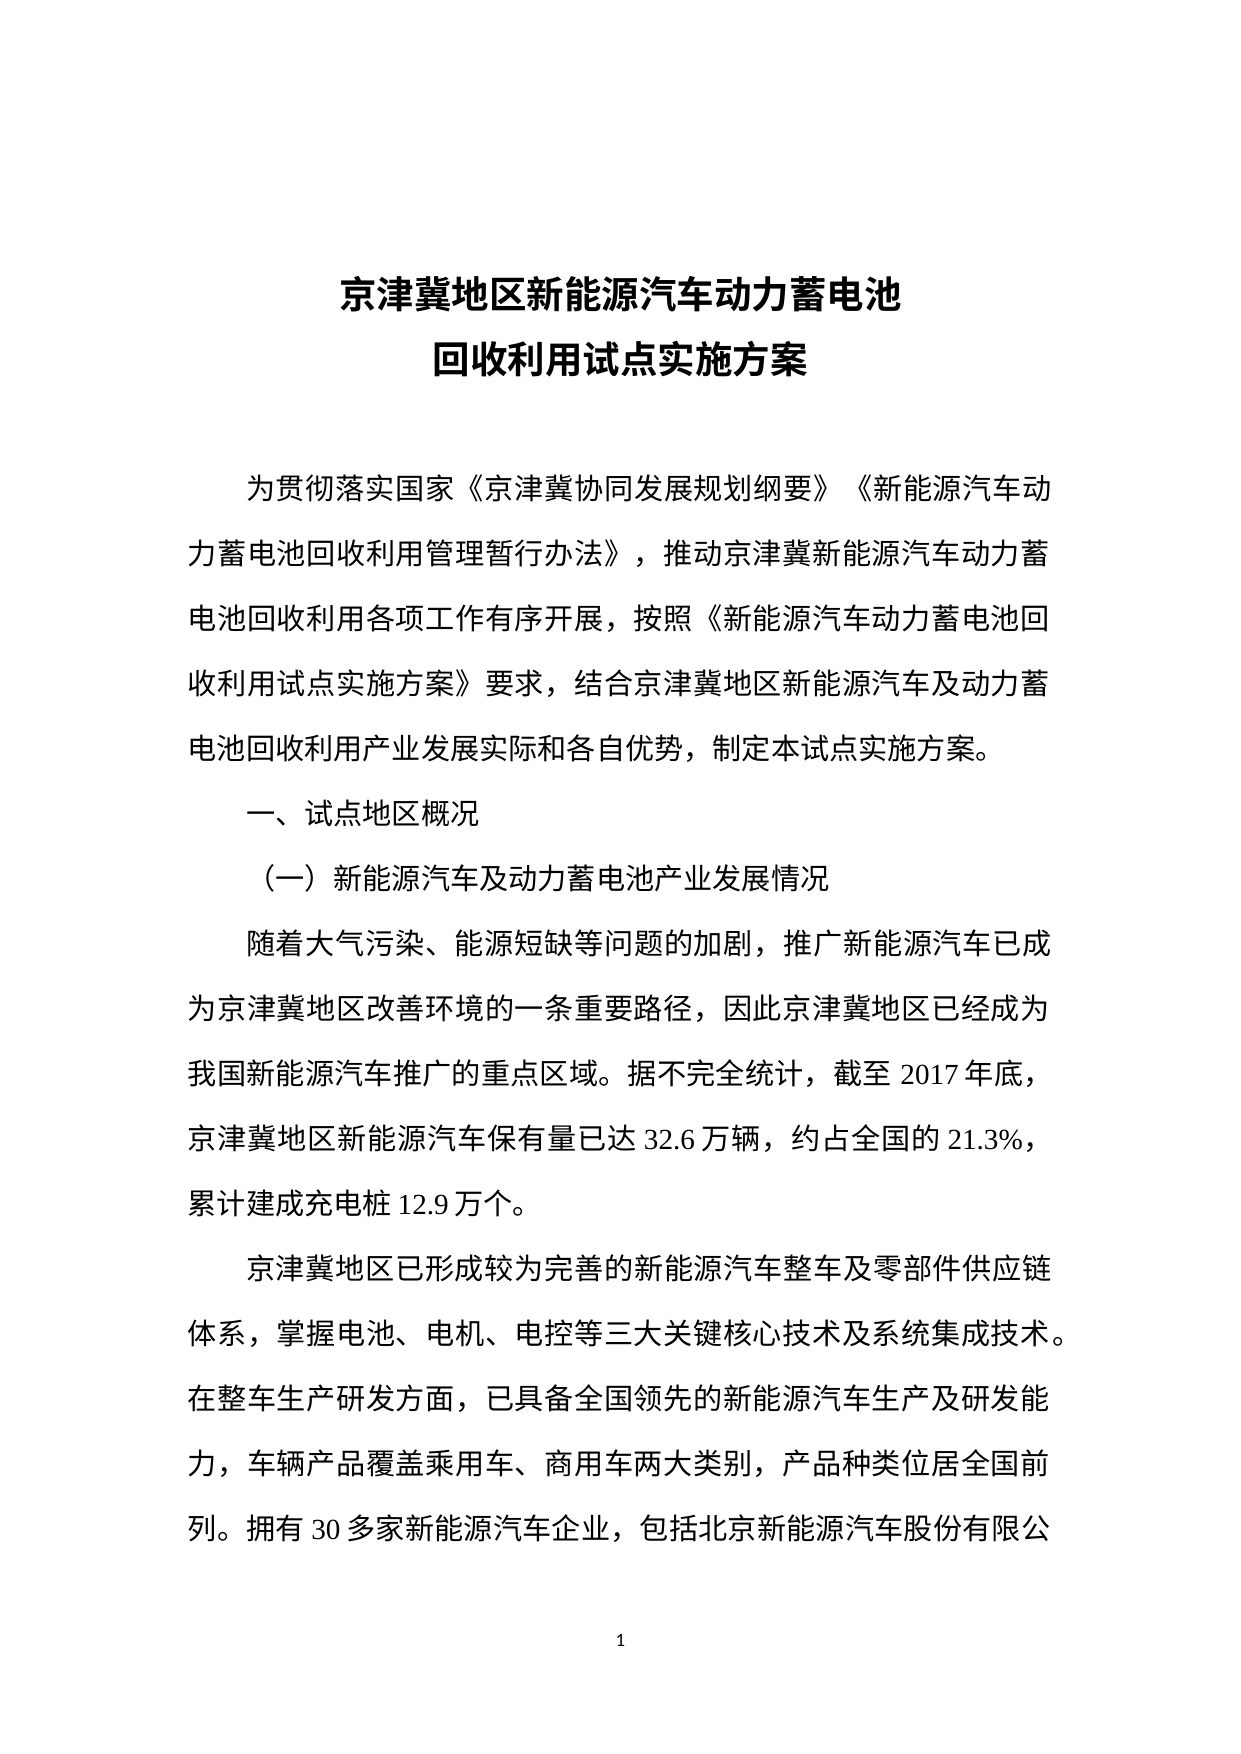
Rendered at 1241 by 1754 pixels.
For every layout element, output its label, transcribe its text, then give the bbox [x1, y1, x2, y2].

text 京津冀地区新能源汽车动力蓄电池 [187, 259, 1053, 324]
text 为贯彻落实国家《京津冀协同发展规划纲要》《新能源汽车动力蓄电池回收利用管理暂行办法》，推动京津冀新能源汽车动力蓄电池回收利用各项工作有序开展，按照《新能源汽车动力蓄电池回收利用试点实施方案》要求，结合京津冀地区新能源汽车及动力蓄电池回收利用产业发展实际和各自优势，制定本试点实施方案。 [187, 454, 1053, 779]
text 随着大气污染、能源短缺等问题的加剧，推广新能源汽车已成为京津冀地区改善环境的一条重要路径，因此京津冀地区已经成为我国新能源汽车推广的重点区域。据不完全统计，截至2017年底，京津冀地区新能源汽车保有量已达32.6万辆，约占全国的21.3%，累计建成充电桩12.9万个。 [187, 909, 1053, 1234]
subtitle （一）新能源汽车及动力蓄电池产业发展情况 [187, 844, 1053, 909]
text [187, 1234, 1053, 1559]
text 回收利用试点实施方案 [187, 324, 1053, 389]
subtitle 一、试点地区概况 [187, 779, 1053, 844]
